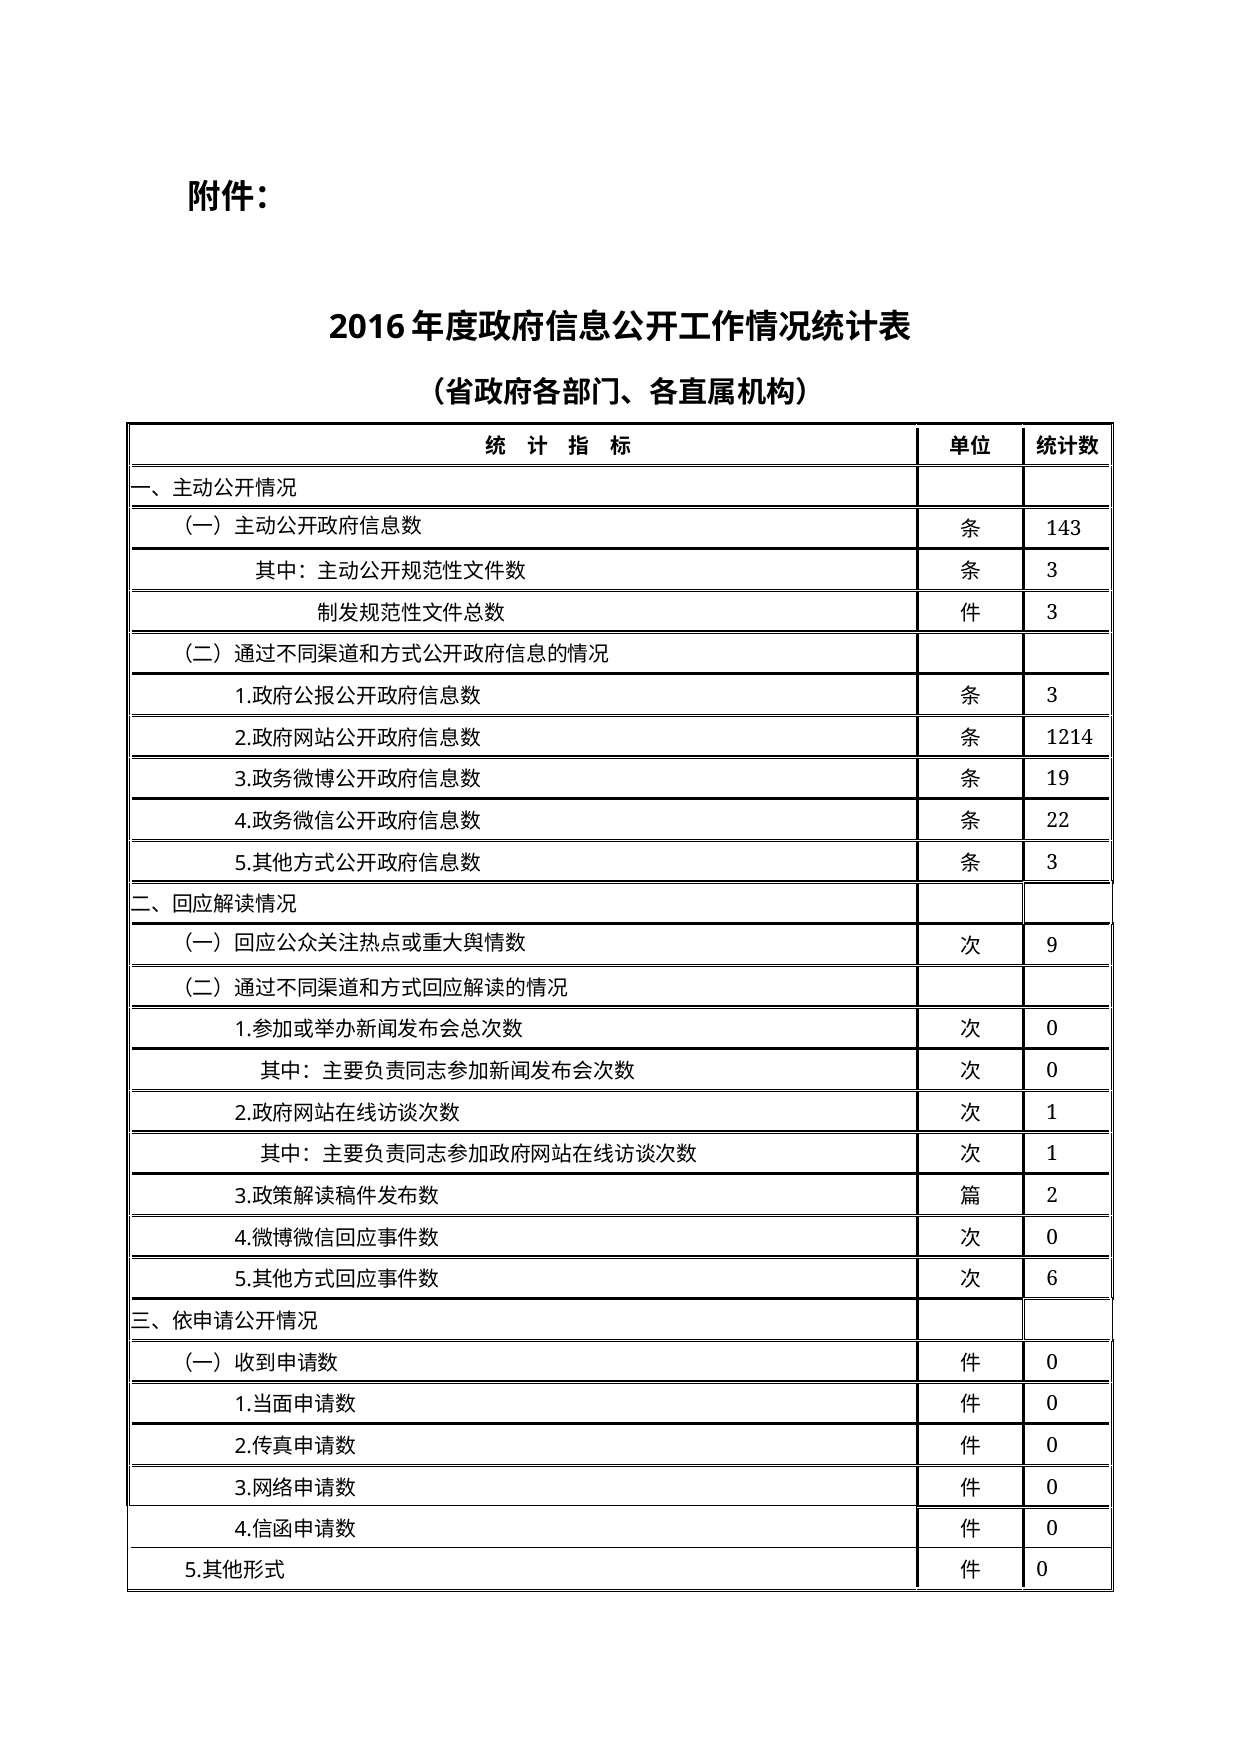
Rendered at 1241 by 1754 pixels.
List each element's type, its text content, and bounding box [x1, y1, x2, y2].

table_cell [919, 634, 1022, 672]
table_cell （一）主动公开政府信息数 （不同渠道和方式公开相同信息计1条） [130, 505, 916, 547]
table_cell 3 [1023, 589, 1112, 630]
table_cell 条 [919, 550, 1022, 589]
table_cell 3.政策解读稿件发布数 [130, 1172, 916, 1214]
table_cell 三、依申请公开情况 [130, 1297, 916, 1339]
table_cell 篇 [919, 1175, 1022, 1214]
table_header 统计数 [1023, 425, 1111, 464]
table_cell 其中：主动公开规范性文件数 [130, 547, 916, 589]
table_cell 2.政府网站在线访谈次数 [128, 1089, 917, 1130]
table_cell 5.其他方式回应事件数 [130, 1255, 916, 1297]
table_cell 制发规范性文件总数 [128, 589, 917, 630]
table_cell 件 [919, 1509, 1022, 1547]
table_header 单位 [917, 424, 1023, 464]
table_cell 1 [1025, 1130, 1111, 1172]
table_cell [1023, 464, 1112, 505]
table_cell 件 [919, 1384, 1022, 1422]
table_cell 0 [1025, 1422, 1111, 1464]
text （省政府各部门、各直属机构） [187, 357, 1053, 422]
table_cell 次 [919, 1050, 1022, 1089]
text 2016年度政府信息公开工作情况统计表 [187, 292, 1053, 357]
table_cell 次 [919, 1009, 1022, 1047]
table_cell 0 [1025, 1047, 1111, 1089]
table_cell 次 [919, 1134, 1022, 1172]
table_cell 1214 [1023, 714, 1112, 755]
table_cell 3.政务微博公开政府信息数 [130, 755, 916, 797]
table_cell 9 [1025, 922, 1112, 964]
table_cell （二）通过不同渠道和方式回应解读的情况 [128, 964, 917, 1005]
table_cell 次 [919, 1092, 1022, 1130]
table_cell （一）收到申请数 [128, 1339, 917, 1380]
table_header 统 计 指 标 [130, 424, 917, 464]
table_cell 次 [919, 1217, 1022, 1255]
table_cell 3 [1025, 672, 1111, 714]
table_cell （二）通过不同渠道和方式公开政府信息的情况 [130, 630, 916, 672]
table_cell [919, 1300, 1022, 1339]
table_cell 一、主动公开情况 [128, 464, 917, 505]
table_cell 6 [1025, 1255, 1111, 1297]
table_cell 二、回应解读情况 [130, 880, 916, 922]
table_cell 次 [919, 925, 1022, 964]
table_cell 其中：主要负责同志参加新闻发布会次数 [130, 1047, 916, 1089]
table_cell 4.政务微信公开政府信息数 [130, 797, 916, 839]
table_cell 3 [1023, 839, 1112, 880]
table_cell [1025, 1297, 1112, 1339]
table_cell 0 [1025, 1380, 1111, 1422]
table_cell 4.信函申请数 [128, 1505, 916, 1547]
table_cell 条 [919, 759, 1022, 797]
table_cell [1023, 880, 1112, 922]
table_cell 次 [919, 1259, 1022, 1297]
table_cell （一）回应公众关注热点或重大舆情数 （不同方式回应同一热点或舆情计1次） [130, 922, 916, 964]
table_cell 件 [919, 1425, 1022, 1464]
table_cell [1025, 630, 1111, 672]
table_cell 件 [919, 1467, 1022, 1505]
table_cell 件 [919, 1342, 1022, 1380]
table_cell 1.当面申请数 [130, 1380, 916, 1422]
text 附件： [187, 162, 1053, 227]
table_cell 1 [1023, 1089, 1112, 1130]
table_cell 0 [1025, 1005, 1111, 1047]
table_cell 2.政府网站公开政府信息数 [128, 714, 917, 755]
table_cell [919, 467, 1022, 505]
table_cell 5.其他方式公开政府信息数 [128, 839, 917, 880]
table_cell 条 [919, 717, 1022, 755]
table_cell [1023, 964, 1112, 1005]
table_cell 3.网络申请数 [128, 1464, 917, 1505]
table_cell 条 [919, 800, 1022, 839]
table_cell 条 [919, 509, 1022, 547]
table_cell 4.微博微信回应事件数 [128, 1214, 917, 1255]
table_cell 件 [917, 1548, 1023, 1589]
table_cell 0 [1023, 1339, 1112, 1380]
table_cell 19 [1025, 755, 1111, 797]
table_cell 2 [1025, 1172, 1111, 1214]
table_cell 143 [1025, 505, 1111, 547]
table_cell 其中：主要负责同志参加政府网站在线访谈次数 [130, 1130, 916, 1172]
table_cell 1.参加或举办新闻发布会总次数 [130, 1005, 916, 1047]
table_cell 22 [1025, 797, 1111, 839]
table_cell [919, 967, 1022, 1005]
table_cell 5.其他形式 [128, 1547, 917, 1589]
table_cell 0 [1023, 1214, 1112, 1255]
table_cell 条 [919, 675, 1022, 714]
table_cell 1.政府公报公开政府信息数 [130, 672, 916, 714]
table_cell [919, 884, 1022, 922]
table_cell 0 [1023, 1548, 1111, 1589]
table_cell 3 [1025, 547, 1111, 589]
table_cell 0 [1023, 1464, 1112, 1505]
table_cell 条 [919, 842, 1022, 880]
table_cell 0 [1025, 1505, 1111, 1547]
table_cell 件 [919, 592, 1022, 630]
table_cell 2.传真申请数 [130, 1422, 916, 1464]
